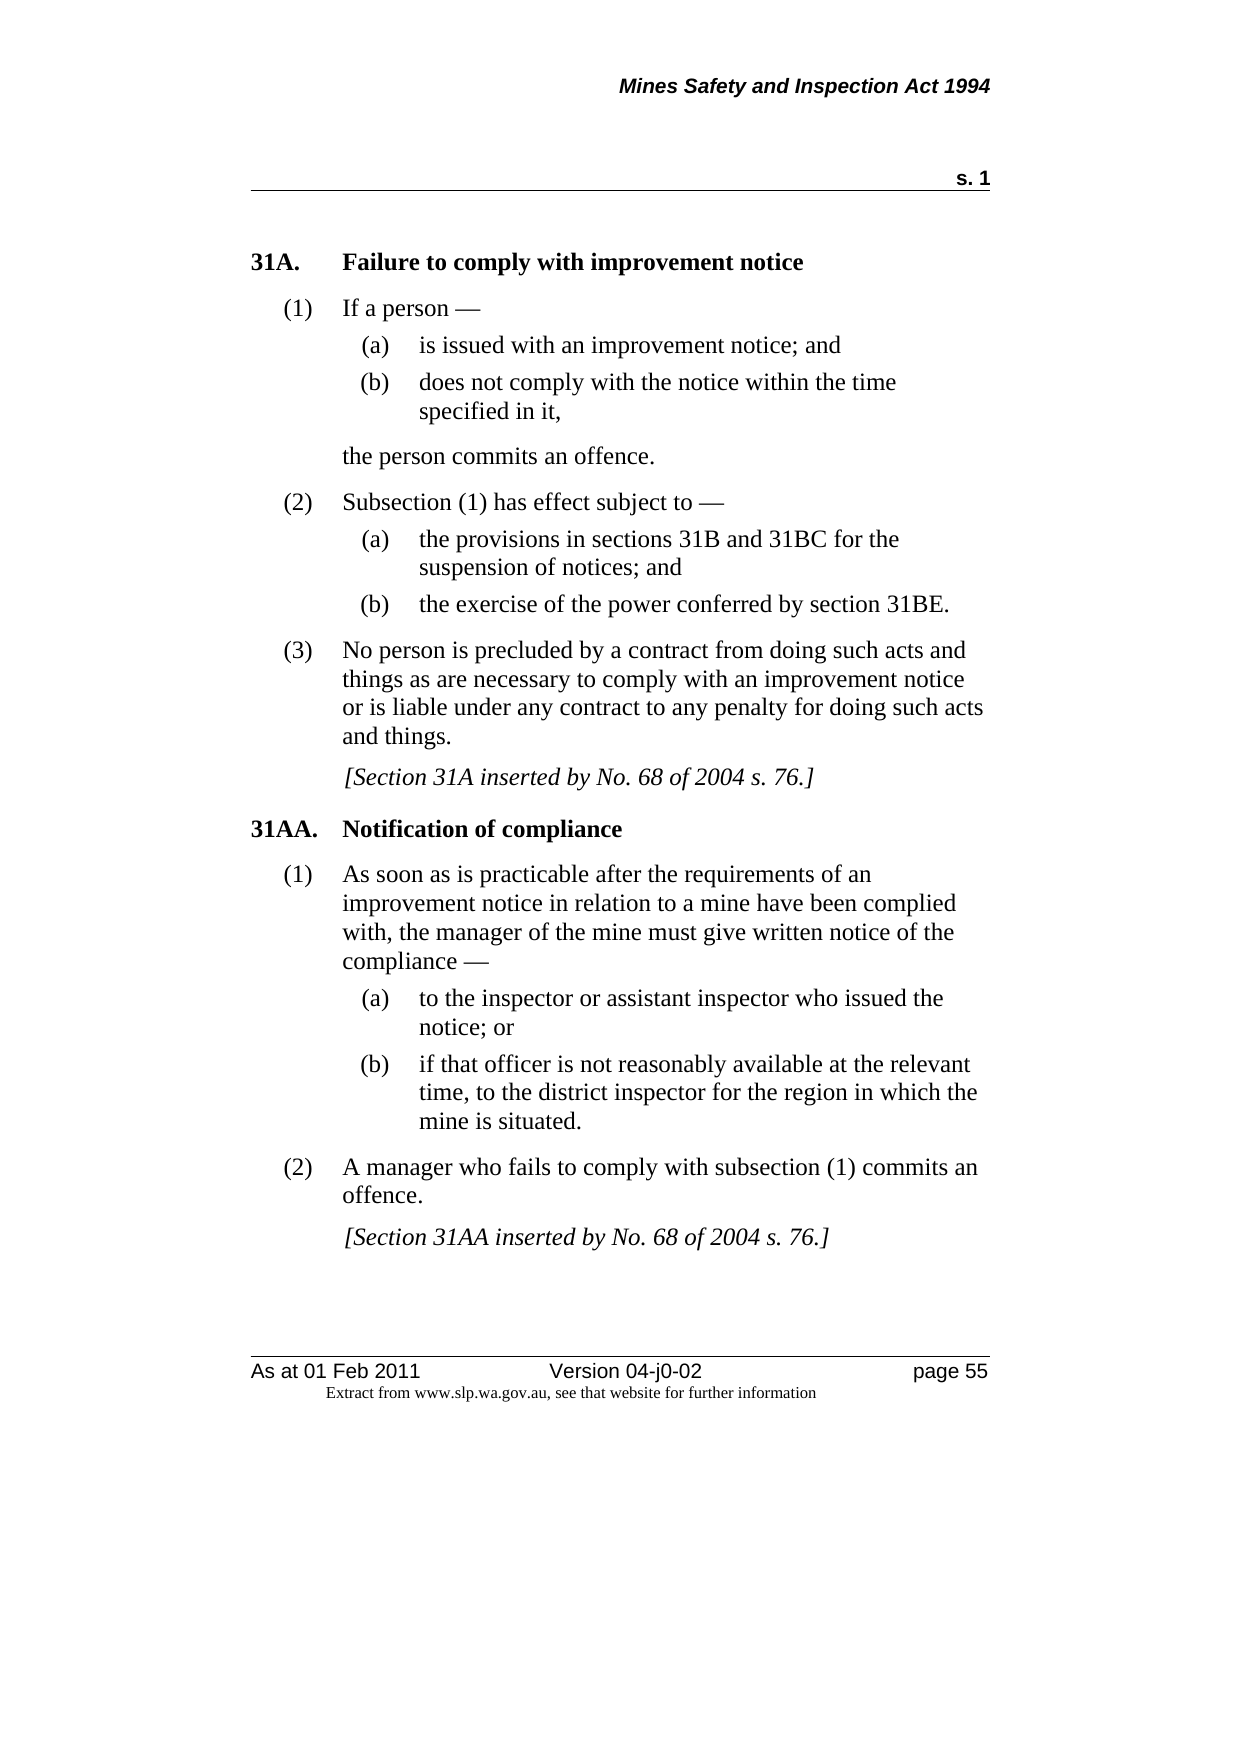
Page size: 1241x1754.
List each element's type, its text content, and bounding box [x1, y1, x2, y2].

text [Section 31AA inserted by No. 68 of 2004 s. 76.] [251, 1222, 990, 1250]
text (2) A manager who fails to comply with subsection (1) commits an offence. [251, 1152, 990, 1209]
subtitle 31AA. Notification of compliance [251, 814, 990, 843]
text (b) the exercise of the power conferred by section 31BE. [251, 589, 990, 618]
text (3) No person is precluded by a contract from doing such acts and things as are necessary to comply with an improvement notice or is liable under any contract to any penalty for doing such acts and things. [251, 635, 990, 750]
text (a) is issued with an improvement notice; and [251, 330, 990, 359]
subtitle 31A. Failure to comply with improvement notice [251, 247, 990, 276]
text (a) the provisions in sections 31B and 31BC for the suspension of notices; and [251, 524, 990, 581]
text (1) If a person — [251, 293, 990, 322]
text (b) does not comply with the notice within the time specified in it, [251, 367, 990, 424]
text (a) to the inspector or assistant inspector who issued the notice; or [251, 983, 990, 1040]
text [Section 31A inserted by No. 68 of 2004 s. 76.] [251, 762, 990, 791]
text (2) Subsection (1) has effect subject to — [251, 487, 990, 515]
text the person commits an offence. [251, 441, 990, 470]
text (1) As soon as is practicable after the requirements of an improvement notice in relation to a mine have been complied with, the manager of the mine must give written notice of the compliance — [251, 859, 990, 974]
text (b) if that officer is not reasonably available at the relevant time, to the district inspector for the region in which the mine is situated. [251, 1049, 990, 1135]
